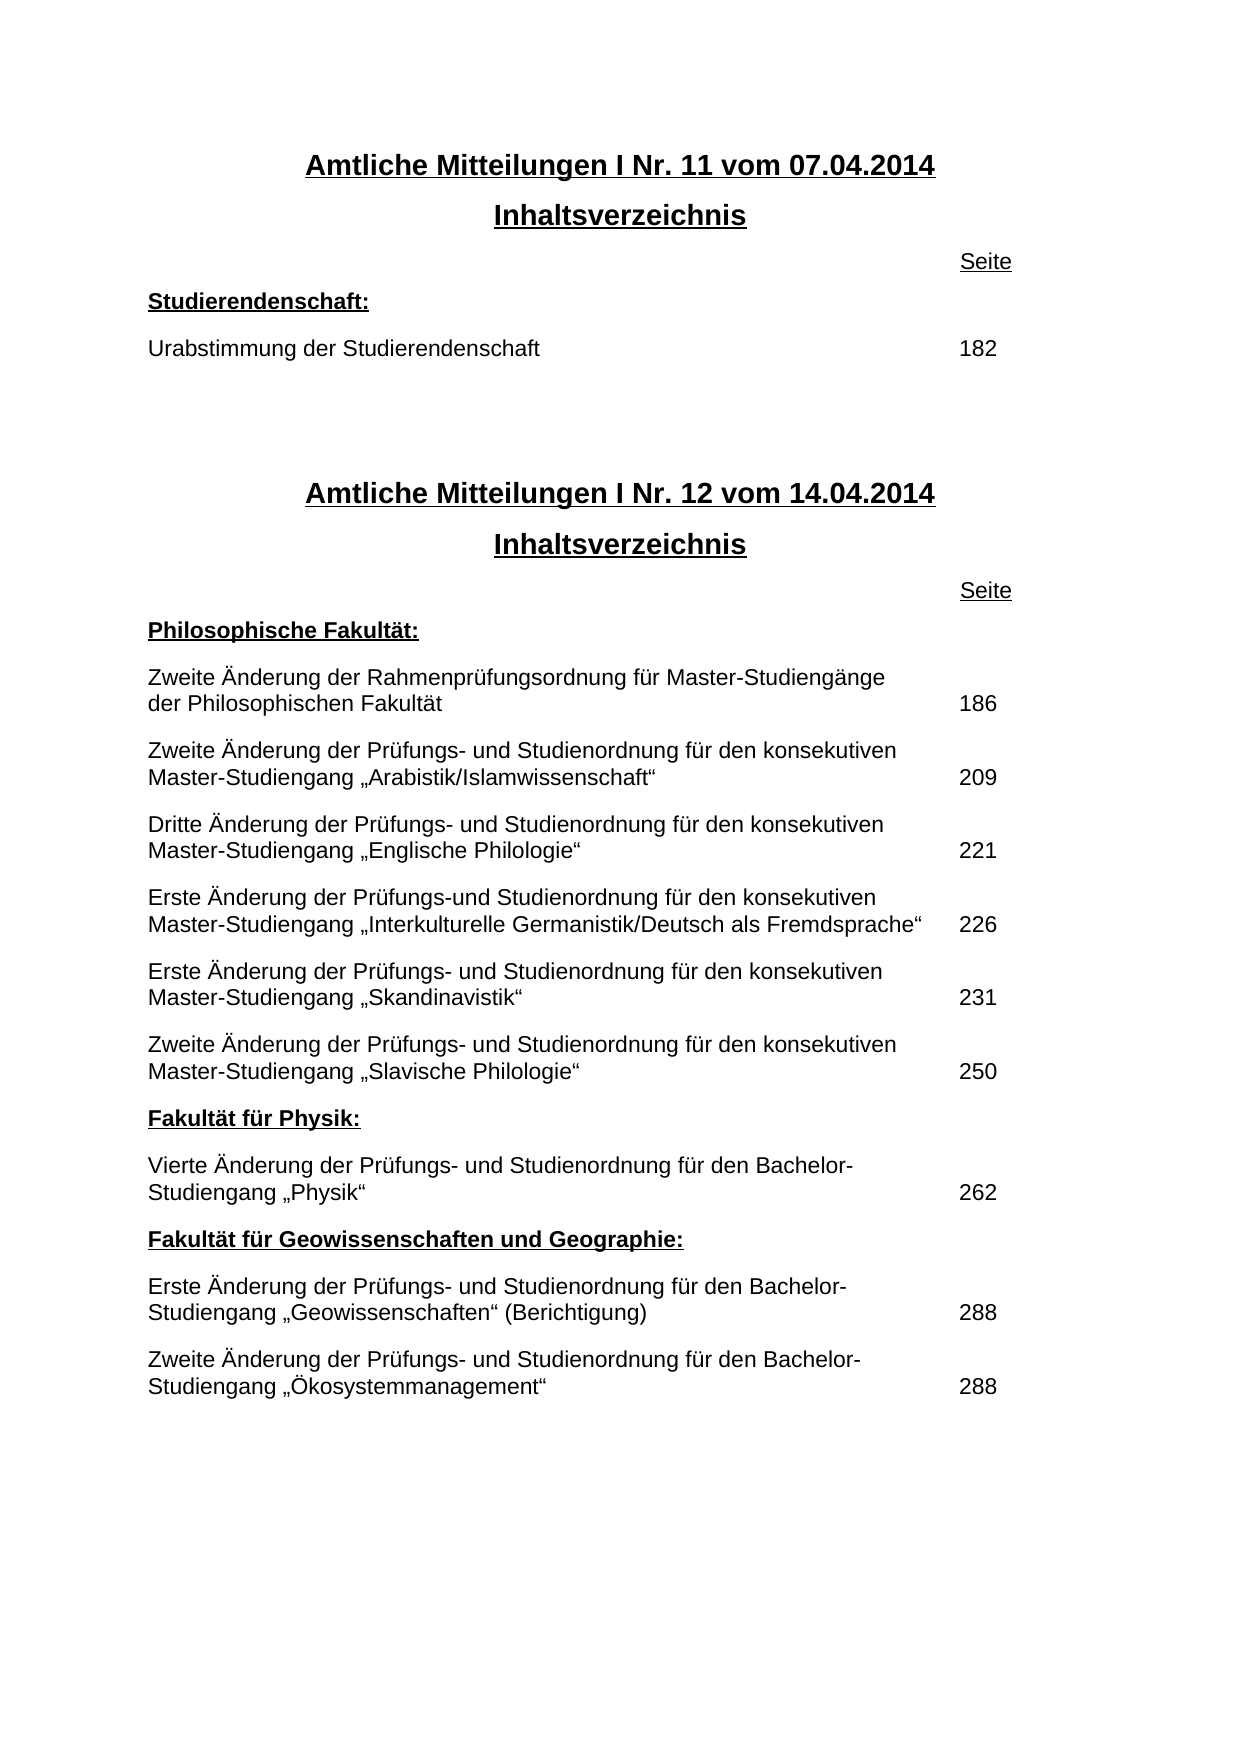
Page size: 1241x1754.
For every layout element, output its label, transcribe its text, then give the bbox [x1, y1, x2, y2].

text Inhaltsverzeichnis [148, 198, 1093, 231]
text Studierendenschaft: [148, 288, 1211, 314]
text Zweite Änderung der Prüfungs- und Studienordnung für den konsekutiven Master-Studiengang „Arabistik/Islamwissenschaft“ 209 [148, 737, 1093, 790]
text Vierte Änderung der Prüfungs- und Studienordnung für den Bachelor- Studiengang „Physik“ 262 [148, 1152, 1093, 1205]
text Zweite Änderung der Rahmenprüfungsordnung für Master-Studiengänge der Philosophischen Fakultät 186 [148, 664, 1211, 716]
text Urabstimmung der Studierendenschaft 182 [148, 335, 1211, 361]
text Zweite Änderung der Prüfungs- und Studienordnung für den Bachelor- Studiengang „Ökosystemmanagement“ 288 [148, 1346, 1093, 1399]
subtitle Seite [148, 577, 1093, 603]
text Fakultät für Physik: [148, 1105, 1093, 1131]
text Erste Änderung der Prüfungs-und Studienordnung für den konsekutiven Master-Studiengang „Interkulturelle Germanistik/Deutsch als Fremdsprache“ 226 [148, 884, 1211, 937]
text Erste Änderung der Prüfungs- und Studienordnung für den konsekutiven Master-Studiengang „Skandinavistik“ 231 [148, 958, 1093, 1011]
text Amtliche Mitteilungen I Nr. 12 vom 14.04.2014 [148, 476, 1093, 510]
text Fakultät für Geowissenschaften und Geographie: [148, 1226, 1093, 1252]
text Dritte Änderung der Prüfungs- und Studienordnung für den konsekutiven Master-Studiengang „Englische Philologie“ 221 [148, 811, 1211, 863]
text Erste Änderung der Prüfungs- und Studienordnung für den Bachelor- Studiengang „Geowissenschaften“ (Berichtigung) 288 [148, 1273, 1093, 1326]
text Philosophische Fakultät: [148, 617, 1211, 643]
text Inhaltsverzeichnis [148, 527, 1093, 560]
subtitle Seite [148, 248, 1093, 274]
text Amtliche Mitteilungen I Nr. 11 vom 07.04.2014 [148, 148, 1093, 181]
text Zweite Änderung der Prüfungs- und Studienordnung für den konsekutiven Master-Studiengang „Slavische Philologie“ 250 [148, 1031, 1093, 1084]
